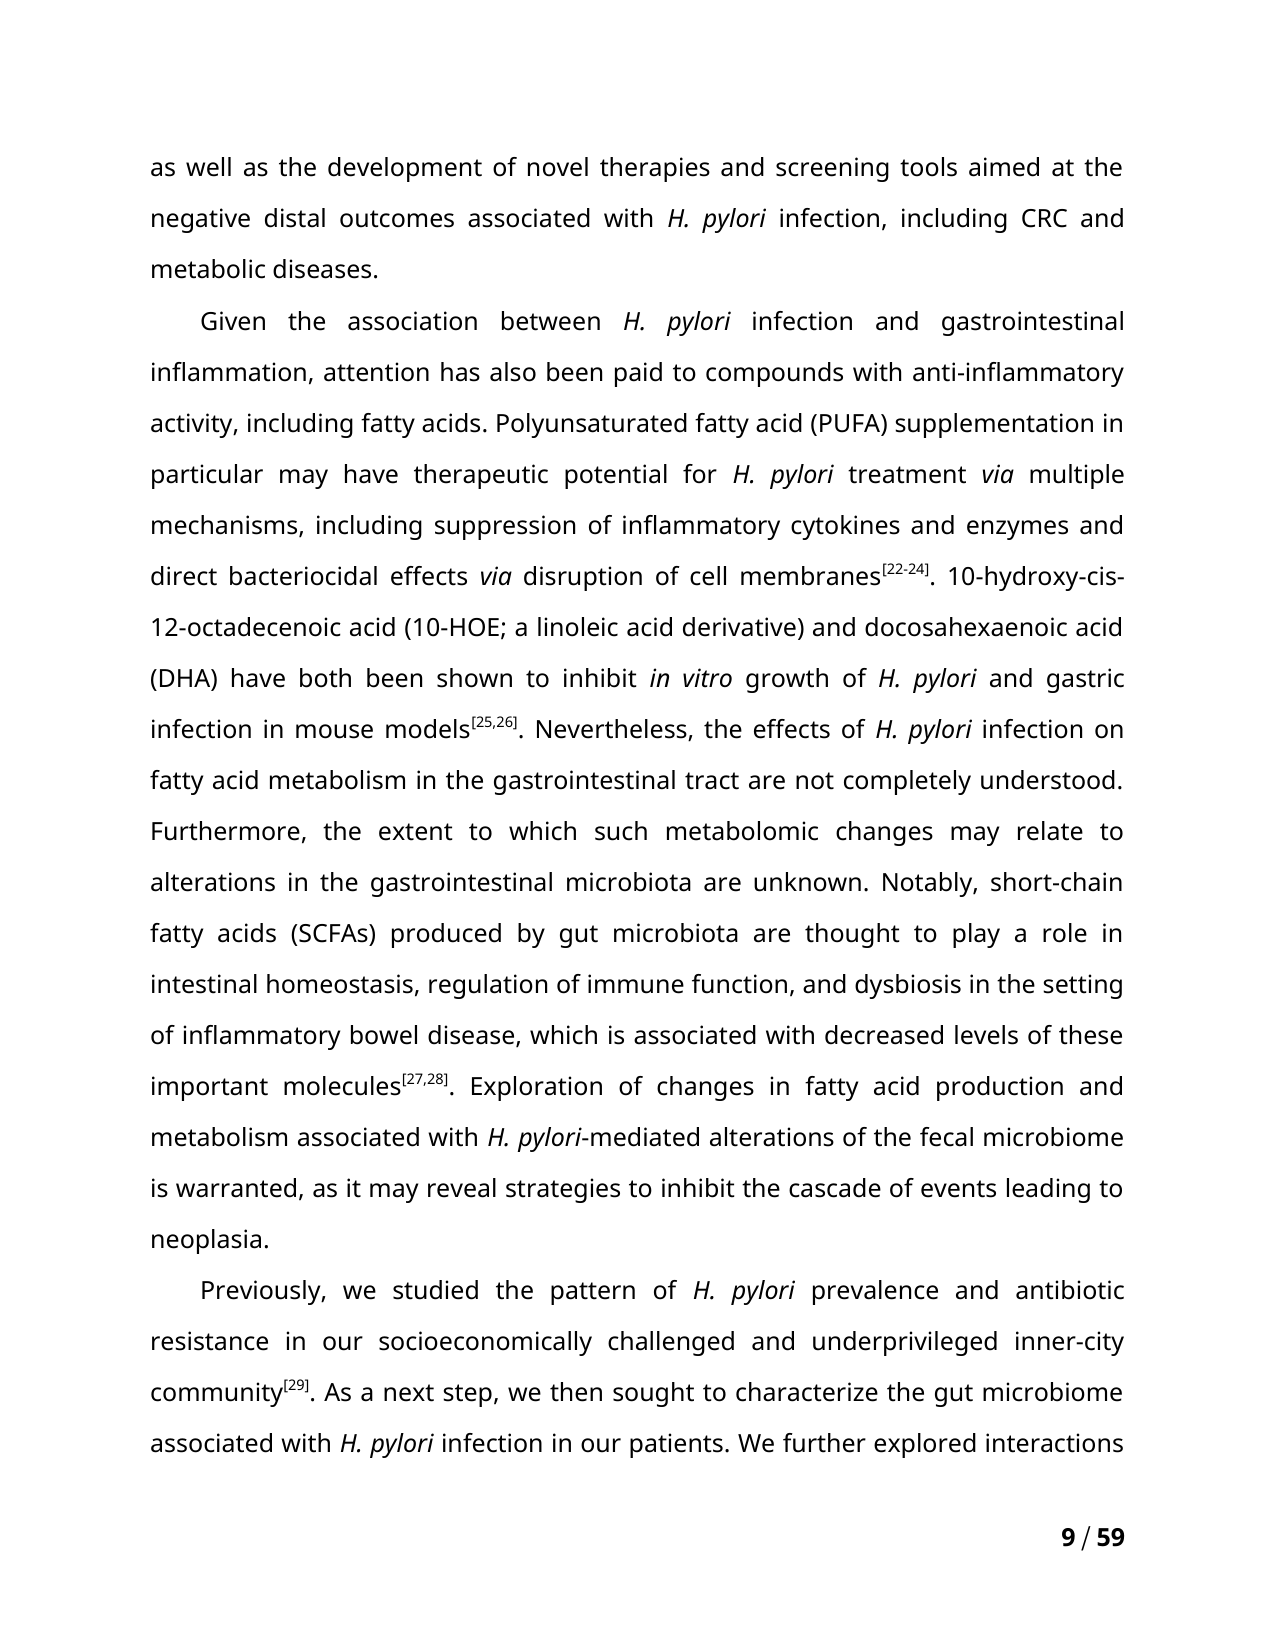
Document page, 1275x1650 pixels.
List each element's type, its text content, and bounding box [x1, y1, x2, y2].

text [150, 1273, 1125, 1460]
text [150, 150, 1125, 286]
text Given the association between H. pylori infection and gastrointestinal inflammation, attention has also been paid to compounds with anti-inflammatory activity, including fatty acids. Polyunsaturated fatty acid (PUFA) supplementation in particular may have therapeutic potential for H. pylori treatment via multiple mechanisms, including suppression of inflammatory cytokines and enzymes and direct bacteriocidal effects via disruption of cell membranes[22-24]. 10-hydroxy-cis-12-octadecenoic acid (10-HOE; a linoleic acid derivative) and docosahexaenoic acid (DHA) have both been shown to inhibit in vitro growth of H. pylori and gastric infection in mouse models[25,26]. Nevertheless, the effects of H. pylori infection on fatty acid metabolism in the gastrointestinal tract are not completely understood. Furthermore, the extent to which such metabolomic changes may relate to alterations in the gastrointestinal microbiota are unknown. Notably, short-chain fatty acids (SCFAs) produced by gut microbiota are thought to play a role in intestinal homeostasis, regulation of immune function, and dysbiosis in the setting of inflammatory bowel disease, which is associated with decreased levels of these important molecules[27,28]. Exploration of changes in fatty acid production and metabolism associated with H. pylori-mediated alterations of the fecal microbiome is warranted, as it may reveal strategies to inhibit the cascade of events leading to neoplasia. [150, 303, 1125, 1256]
